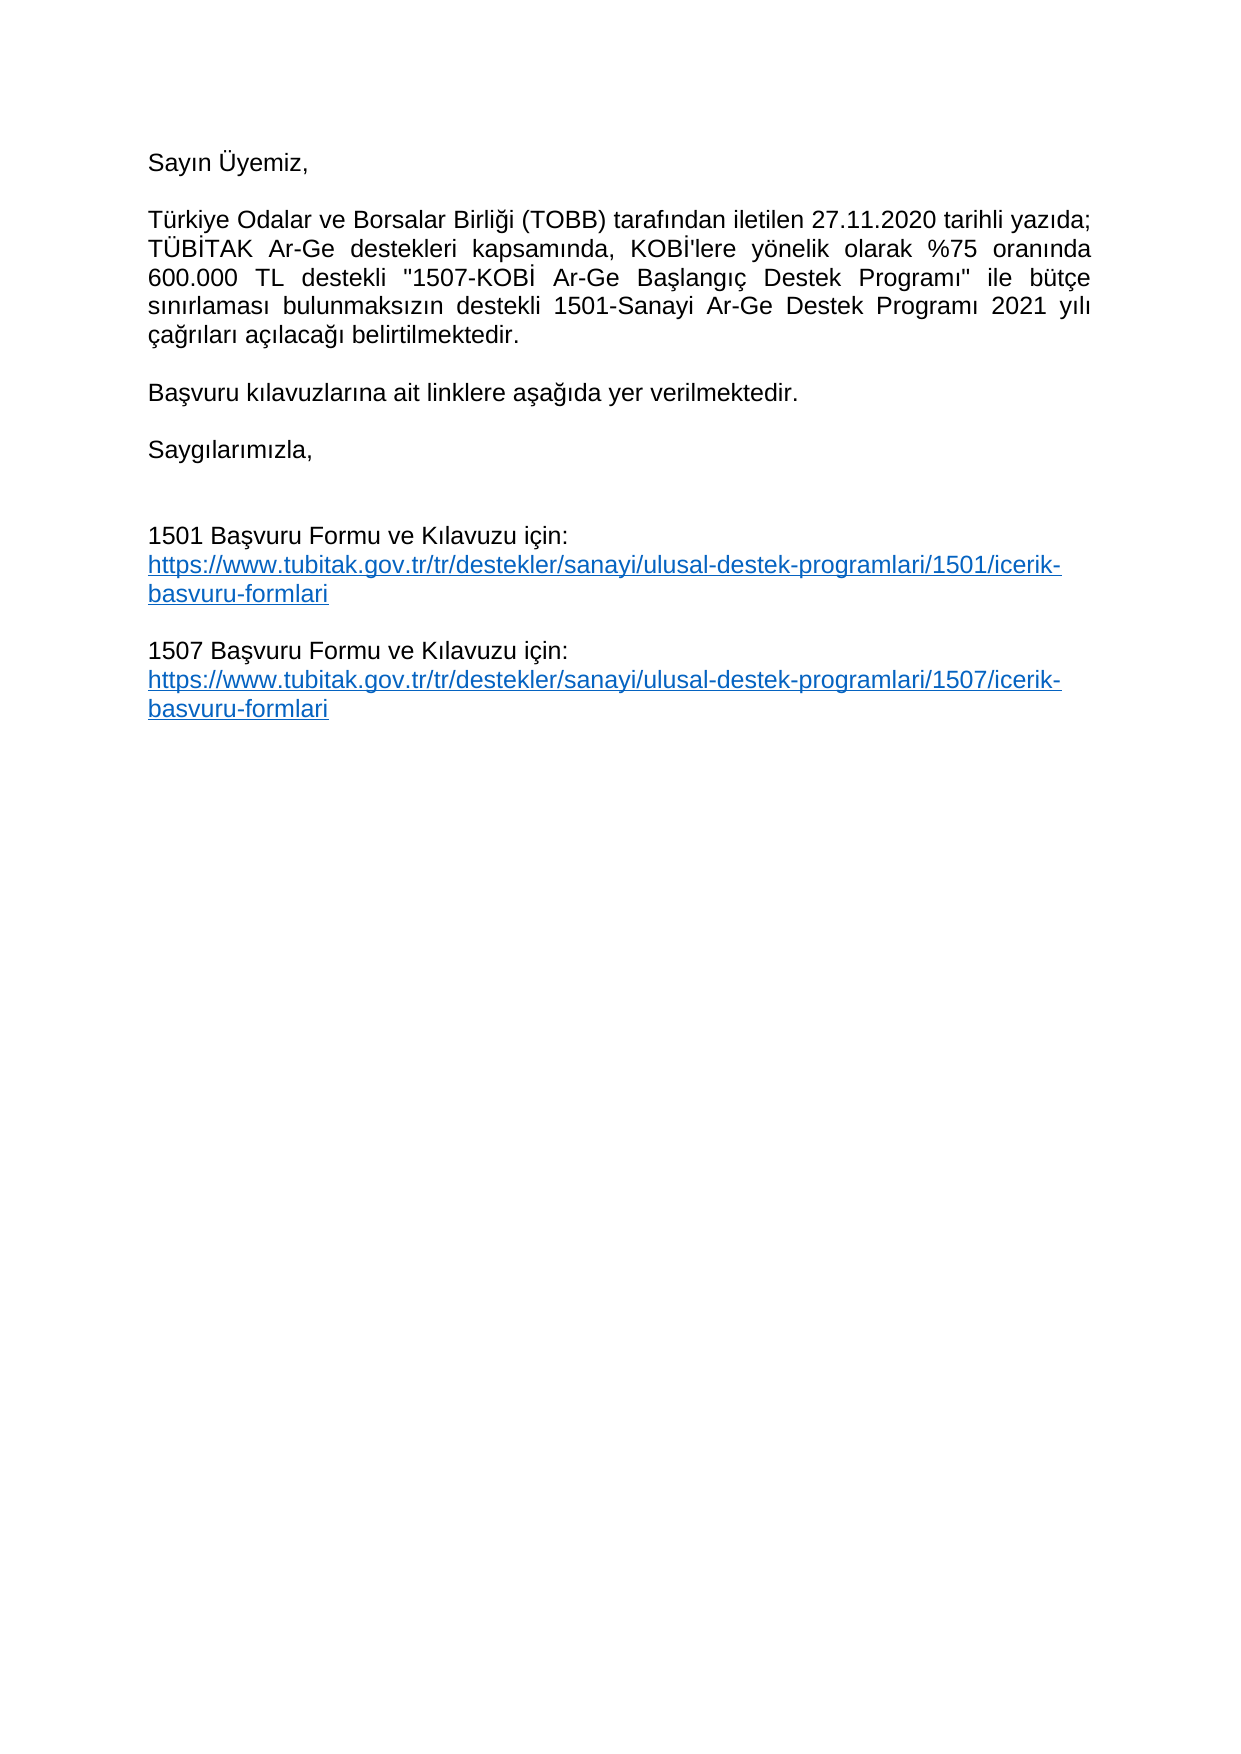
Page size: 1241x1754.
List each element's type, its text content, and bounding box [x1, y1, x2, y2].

text Saygılarımızla, [148, 435, 1093, 464]
text https://www.tubitak.gov.tr/tr/destekler/sanayi/ulusal-destek-programlari/1507/icerik-basvuru-formlari [148, 665, 1093, 723]
text https://www.tubitak.gov.tr/tr/destekler/sanayi/ulusal-destek-programlari/1501/icerik-basvuru-formlari [148, 550, 1093, 608]
text Başvuru kılavuzlarına ait linklere aşağıda yer verilmektedir. [148, 378, 1093, 406]
text 1507 Başvuru Formu ve Kılavuzu için: [148, 636, 1093, 665]
text Sayın Üyemiz, [148, 148, 1093, 176]
text 1501 Başvuru Formu ve Kılavuzu için: [148, 521, 1093, 550]
text Türkiye Odalar ve Borsalar Birliği (TOBB) tarafından iletilen 27.11.2020 tarihli yazıda; TÜBİTAK Ar-Ge destekleri kapsamında, KOBİ'lere yönelik olarak %75 oranında 600.000 TL destekli "1507-KOBİ Ar-Ge Başlangıç Destek Programı" ile bütçe sınırlaması bulunmaksızın destekli 1501-Sanayi Ar-Ge Destek Programı 2021 yılı çağrıları açılacağı belirtilmektedir. [148, 205, 1093, 349]
